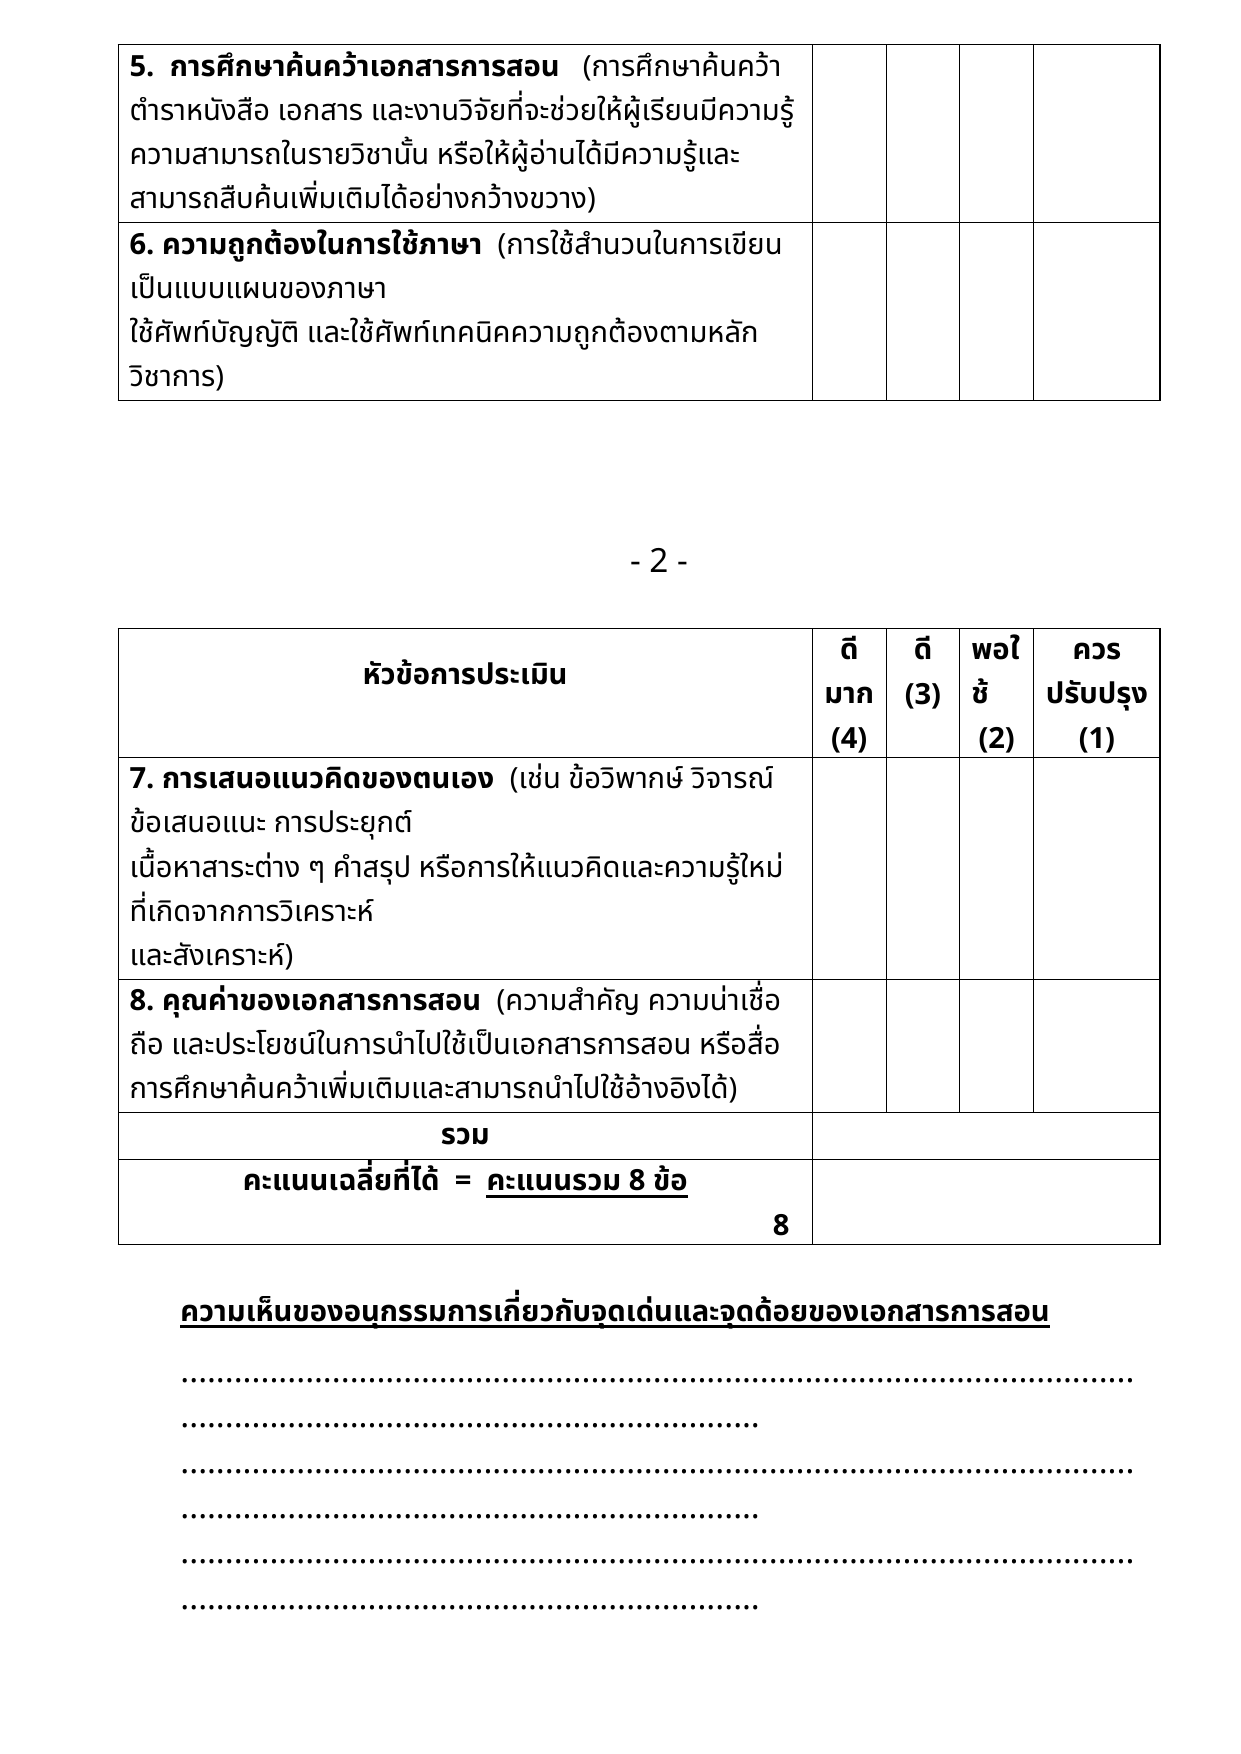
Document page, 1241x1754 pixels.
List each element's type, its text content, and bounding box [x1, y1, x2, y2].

table_cell [960, 758, 1033, 978]
table_cell [813, 223, 886, 400]
table_cell [960, 45, 1033, 222]
text - 2 - [180, 537, 1137, 582]
table_cell 5. การศึกษาค้นคว้าเอกสารการสอน (การศึกษาค้นคว้าตำราหนังสือ เอกสาร และงานวิจัยที่จะช่วยให้ผู้เรียนมีความรู้ความสามารถในรายวิชานั้น หรือให้ผู้อ่านได้มีความรู้และสามารถสืบค้นเพิ่มเติมได้อย่างกว้างขวาง) [119, 45, 812, 222]
table_cell 6. ความถูกต้องในการใช้ภาษา (การใช้สำนวนในการเขียนเป็นแบบแผนของภาษา ใช้ศัพท์บัญญัติ และใช้ศัพท์เทคนิคความถูกต้องตามหลักวิชาการ) [119, 223, 812, 400]
table_header ดี (3) [887, 629, 959, 757]
table_cell 8. คุณค่าของเอกสารการสอน (ความสำคัญ ความน่าเชื่อถือ และประโยชน์ในการนำไปใช้เป็นเอกสารการสอน หรือสื่อการศึกษาค้นคว้าเพิ่มเติมและสามารถนำไปใช้อ้างอิงได้) [119, 980, 812, 1112]
table_cell [813, 980, 886, 1112]
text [180, 1528, 1137, 1619]
table_cell [813, 758, 886, 978]
table_cell รวม [119, 1113, 812, 1158]
table_header ควรปรับปรุง (1) [1034, 629, 1159, 757]
table_header ดีมาก (4) [813, 629, 886, 757]
table_cell 7. การเสนอแนวคิดของตนเอง (เช่น ข้อวิพากษ์ วิจารณ์ ข้อเสนอแนะ การประยุกต์ เนื้อหาสาระต่าง ๆ คำสรุป หรือการให้แนวคิดและความรู้ใหม่ที่เกิดจากการวิเคราะห์ และสังเคราะห์) [119, 758, 812, 978]
table_cell [813, 1113, 1159, 1158]
table_header พอใช้ (2) [960, 629, 1033, 757]
table_cell [1034, 758, 1159, 978]
table_cell [887, 45, 959, 222]
table_cell [887, 980, 959, 1112]
table_cell [960, 223, 1033, 400]
table_cell [1034, 45, 1159, 222]
table_cell [887, 223, 959, 400]
text ความเห็นของอนุกรรมการเกี่ยวกับจุดเด่นและจุดด้อยของเอกสารการสอน [180, 1290, 1137, 1334]
table_cell [1034, 223, 1159, 400]
table_cell [960, 980, 1033, 1112]
table_cell [887, 758, 959, 978]
table_cell [813, 45, 886, 222]
table_cell [813, 1160, 1159, 1243]
table_cell คะแนนเฉลี่ยที่ได้ = คะแนนรวม 8 ข้อ 8 [119, 1160, 812, 1243]
table_cell [1034, 980, 1159, 1112]
table_header หัวข้อการประเมิน [119, 629, 812, 757]
